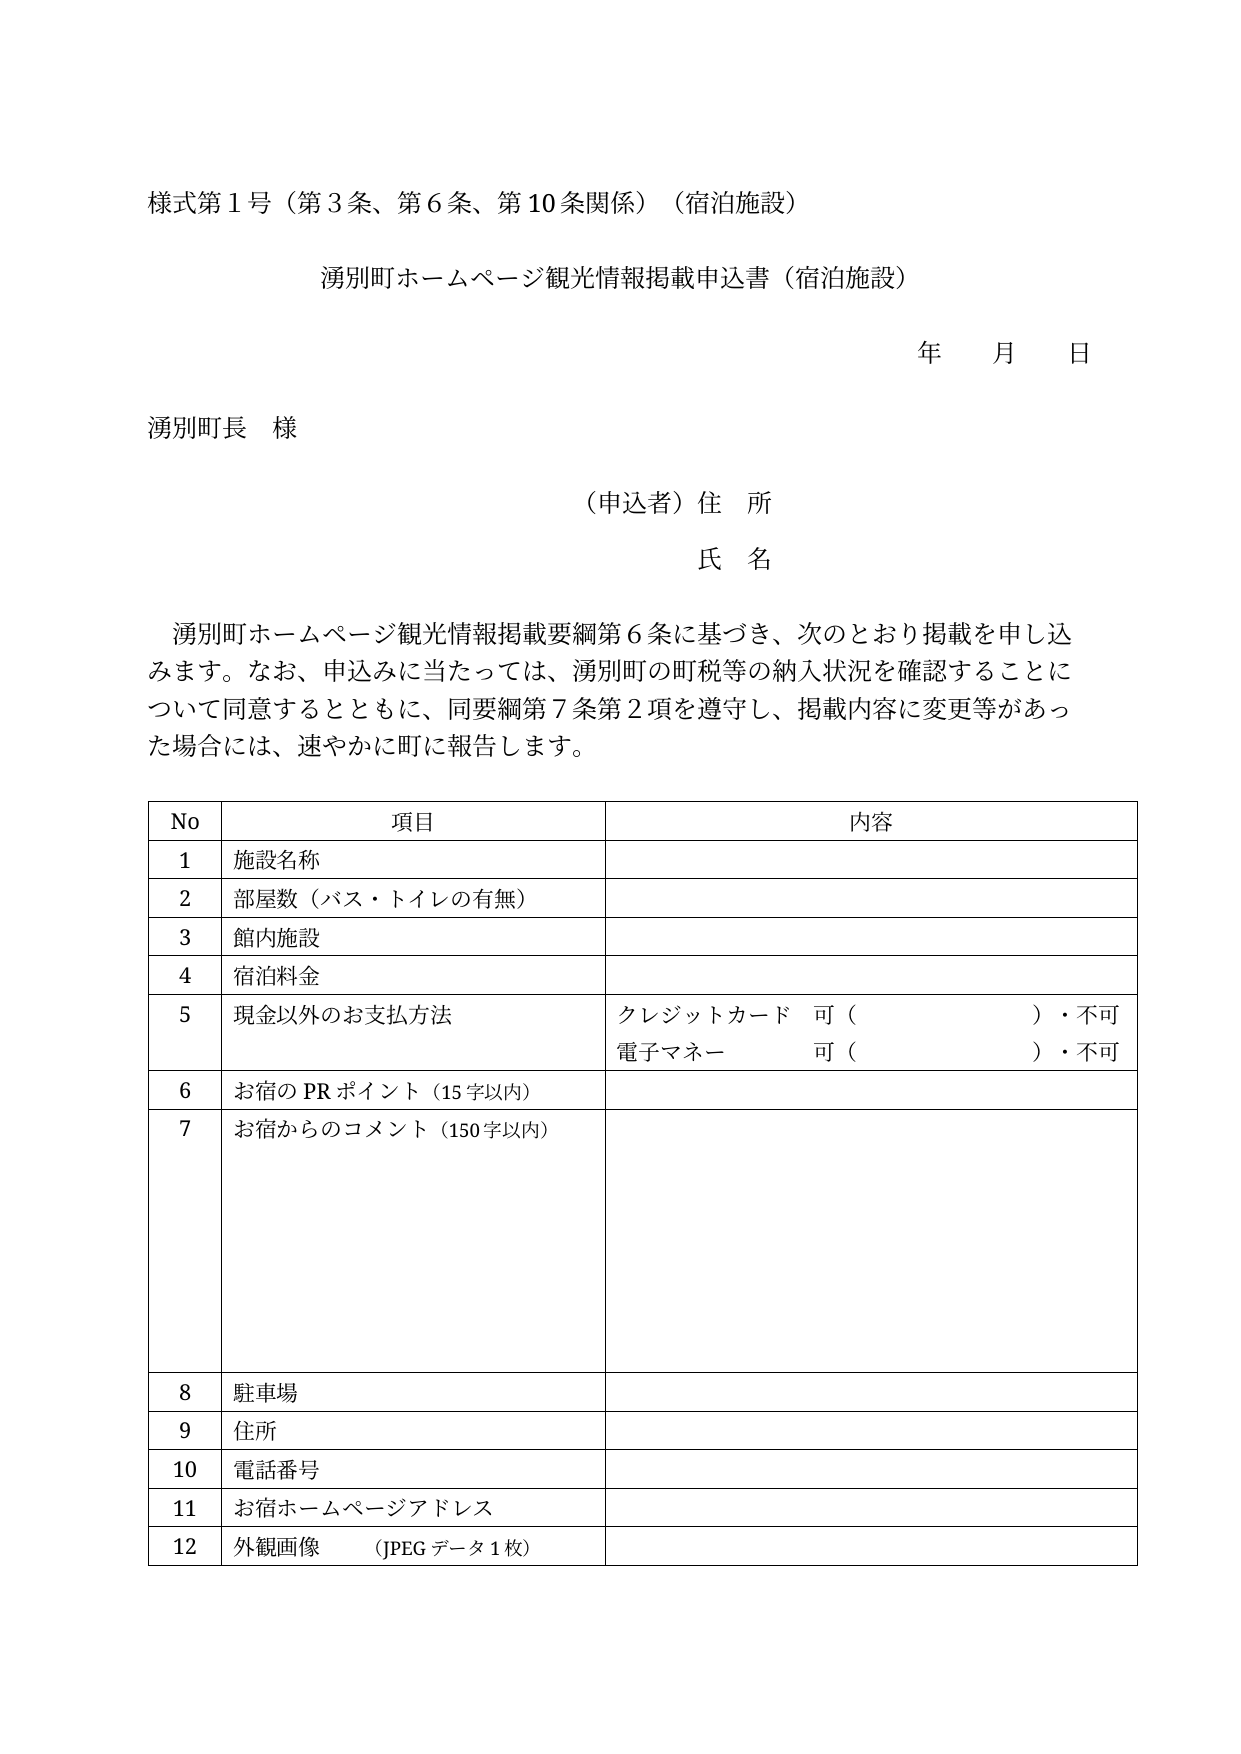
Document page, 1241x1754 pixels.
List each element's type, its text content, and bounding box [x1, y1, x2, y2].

text 湧別町長 様 [148, 408, 1092, 446]
table_cell 5 [149, 995, 221, 1070]
table_cell [606, 879, 1137, 917]
text 年 月 日 [148, 333, 1092, 371]
table_header 項目 [222, 802, 605, 840]
table_cell 宿泊料金 [222, 956, 605, 994]
table_cell お宿のPRポイント（15字以内） [222, 1071, 605, 1108]
table_cell 現金以外のお支払方法 [222, 995, 605, 1070]
table_cell 6 [149, 1071, 221, 1108]
table_cell 館内施設 [222, 918, 605, 955]
table_cell [606, 1489, 1137, 1526]
text 氏 名 [148, 539, 1092, 576]
table_cell [606, 1450, 1137, 1488]
table_header No [149, 802, 221, 840]
table_cell [606, 841, 1137, 878]
text 湧別町ホームページ観光情報掲載申込書（宿泊施設） [148, 258, 1092, 296]
table_cell 駐車場 [222, 1373, 605, 1411]
table_cell 電話番号 [222, 1450, 605, 1488]
table_cell 9 [149, 1412, 221, 1449]
table_cell 3 [149, 918, 221, 955]
table_cell お宿からのコメント（150字以内） [222, 1110, 605, 1372]
text （申込者）住 所 [148, 483, 1092, 521]
table_cell [606, 1071, 1137, 1108]
table_cell 1 [149, 841, 221, 878]
table_cell 施設名称 [222, 841, 605, 878]
table_cell [606, 1527, 1137, 1565]
table_cell [606, 1110, 1137, 1372]
table_cell [606, 956, 1137, 994]
table_cell お宿ホームページアドレス [222, 1489, 605, 1526]
table_cell 2 [149, 879, 221, 917]
table_cell 部屋数（バス・トイレの有無） [222, 879, 605, 917]
table_cell 10 [149, 1450, 221, 1488]
table_cell [606, 1412, 1137, 1449]
table_cell 4 [149, 956, 221, 994]
table_cell [606, 1373, 1137, 1411]
table_cell 外観画像 （JPEGデータ1枚） [222, 1527, 605, 1565]
table_cell クレジットカード 可（ ）・不可 電子マネー 可（ ）・不可 [606, 995, 1137, 1070]
table_cell 11 [149, 1489, 221, 1526]
table_cell 住所 [222, 1412, 605, 1449]
table_cell 12 [149, 1527, 221, 1565]
table_cell 7 [149, 1110, 221, 1372]
table_header 内容 [606, 802, 1137, 840]
table_cell [606, 918, 1137, 955]
table_cell 8 [149, 1373, 221, 1411]
text 湧別町ホームページ観光情報掲載要綱第６条に基づき、次のとおり掲載を申し込みます。なお、申込みに当たっては、湧別町の町税等の納入状況を確認することについて同意するとともに、同要綱第７条第２項を遵守し、掲載内容に変更等があった場合には、速やかに町に報告します。 [148, 614, 1092, 764]
text 様式第１号（第３条、第６条、第10条関係）（宿泊施設） [148, 183, 1092, 221]
